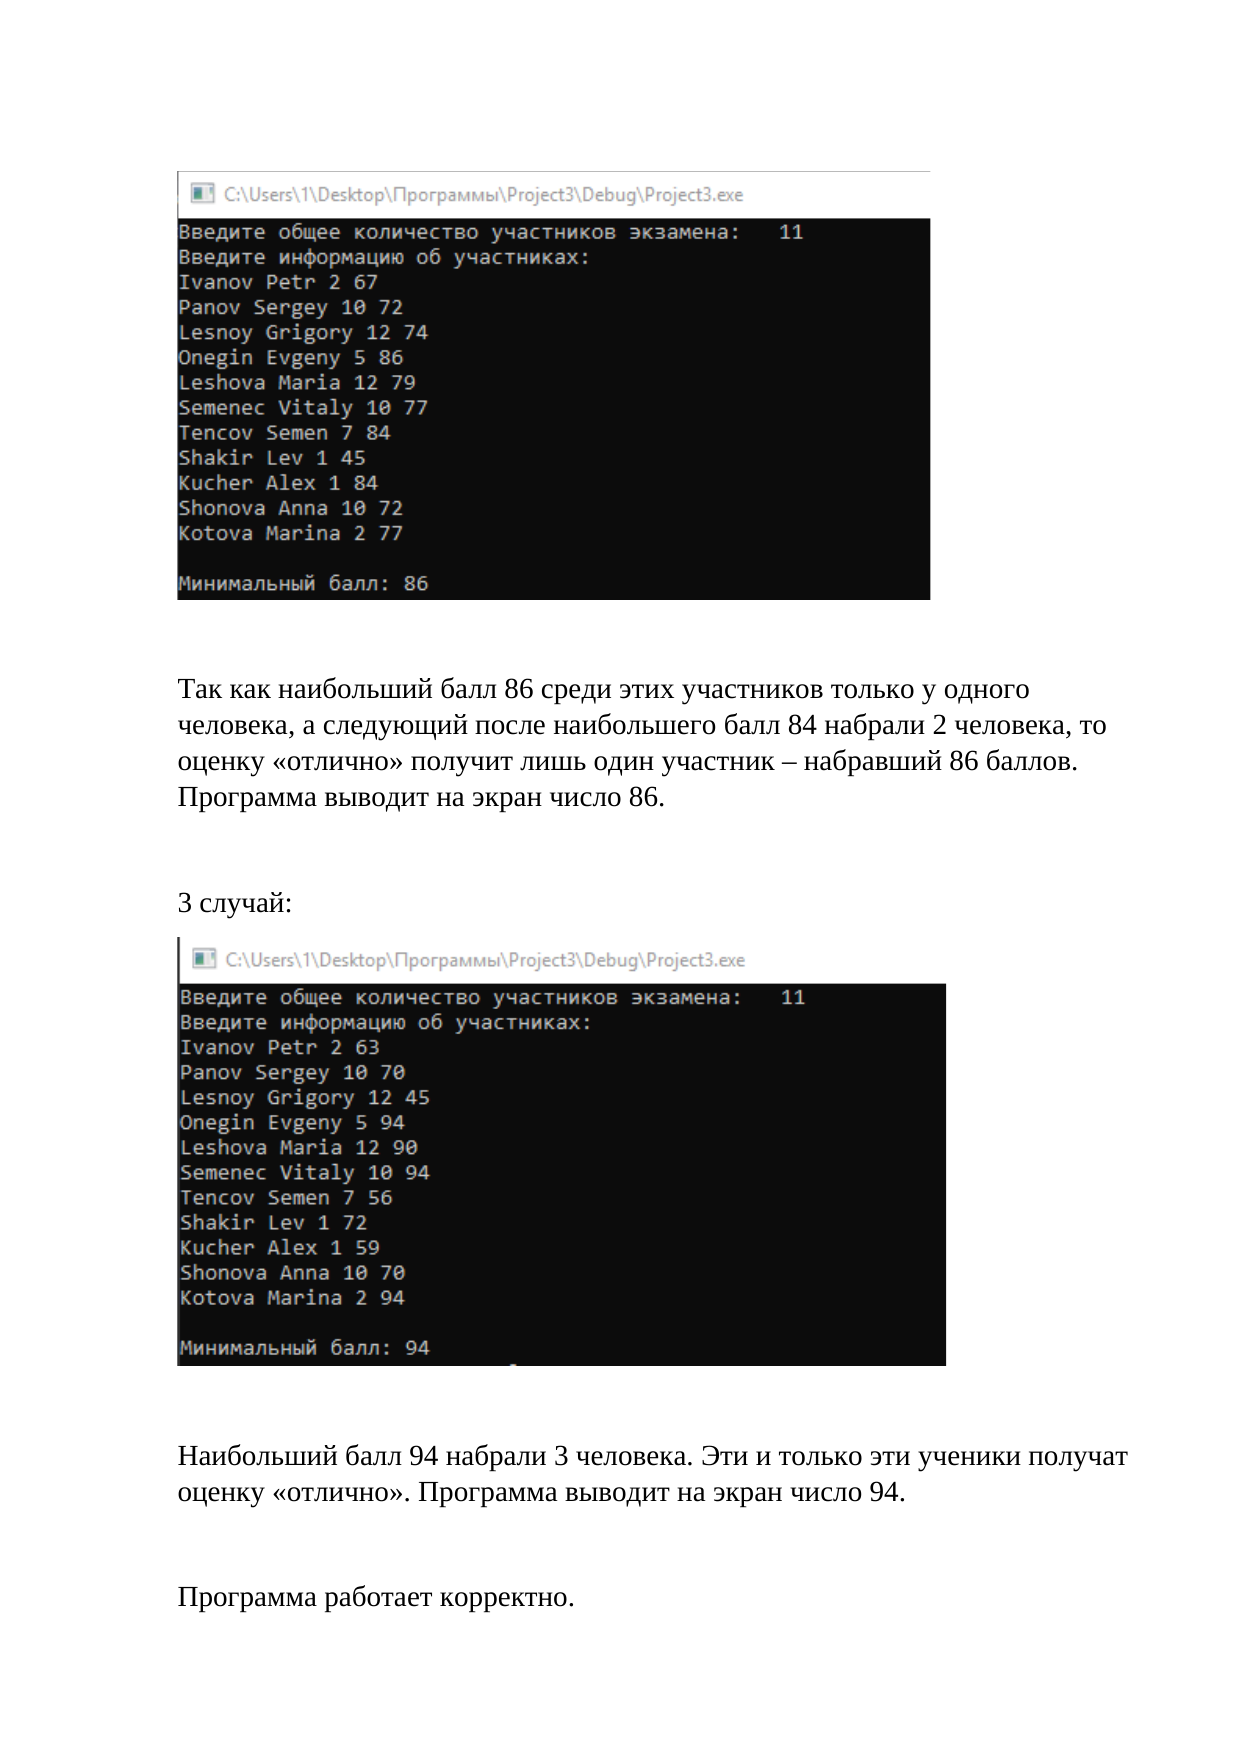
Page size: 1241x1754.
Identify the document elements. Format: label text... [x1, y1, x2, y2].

text 3 случай: [177, 885, 1152, 918]
text Так как наибольший балл 86 среди этих участников только у одного человека, а следующий после наибольшего балл 84 набрали 2 человека, то оценку «отлично» получит лишь один участник – набравший 86 баллов. Программа выводит на экран число 86. [177, 671, 1152, 813]
picture [177, 171, 931, 600]
text Наибольший балл 94 набрали 3 человека. Эти и только эти ученики получат оценку «отлично». Программа выводит на экран число 94. [177, 1438, 1152, 1507]
text Программа работает корректно. [177, 1579, 1152, 1613]
picture [177, 937, 947, 1366]
